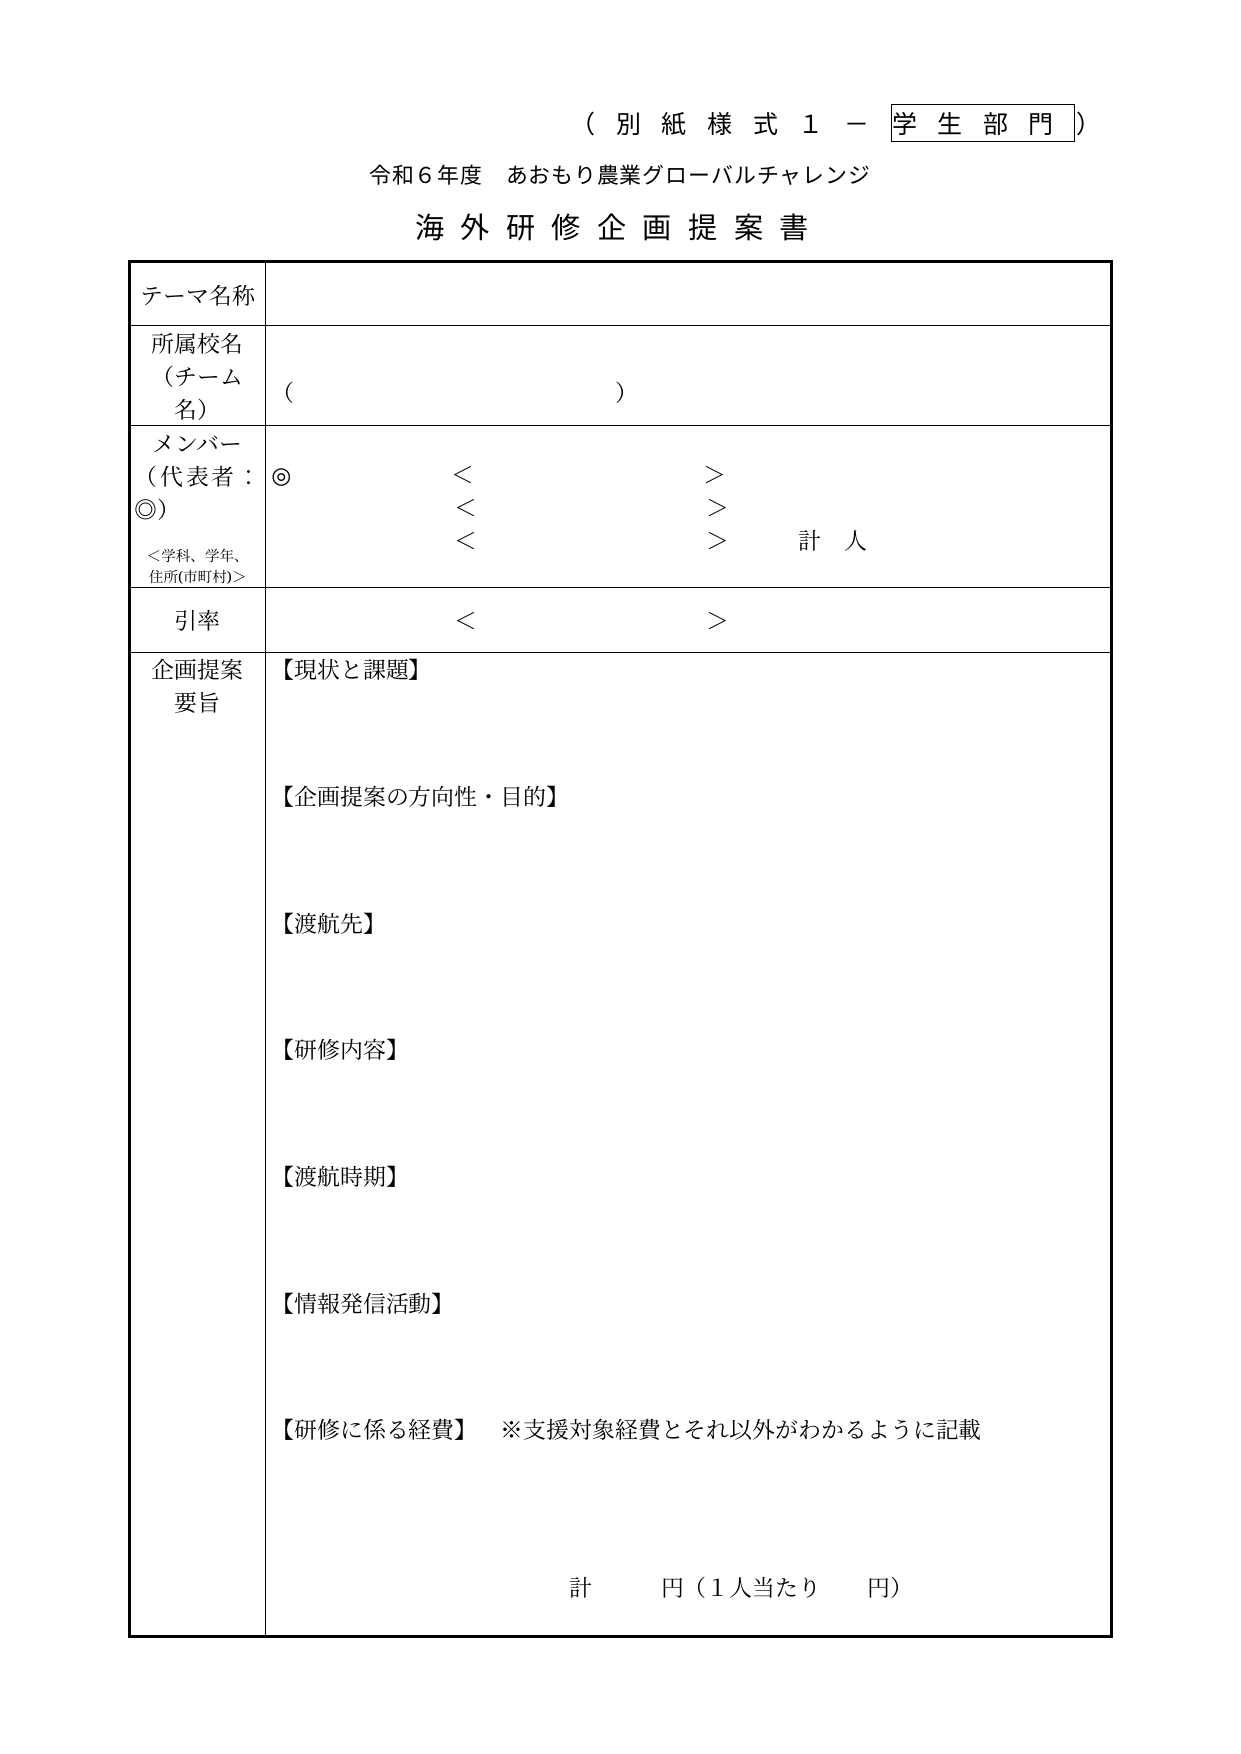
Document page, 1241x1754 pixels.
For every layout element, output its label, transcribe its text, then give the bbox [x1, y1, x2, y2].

table_cell 所属校名 （チーム名） [131, 326, 265, 425]
text 令和６年度 あおもり農業グローバルチャレンジ [118, 157, 1122, 192]
table_cell ◎ ＜ ＞ ＜ ＞ ＜ ＞ 計 人 [266, 426, 1110, 587]
table_header [266, 263, 1110, 325]
table_cell 企画提案 要旨 [131, 653, 265, 1635]
table_cell ＜ ＞ [266, 588, 1110, 652]
table_cell 引率 [131, 588, 265, 652]
table_cell （ ） [266, 326, 1110, 425]
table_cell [266, 653, 1110, 1635]
table_cell メンバー （代表者：◎） ＜学科、学年、 住所(市町村)＞ [131, 426, 265, 587]
text （別紙様式１－学生部門） [118, 89, 1122, 157]
table_header テーマ名称 [131, 263, 265, 325]
text 海外研修企画提案書 [118, 192, 1122, 260]
